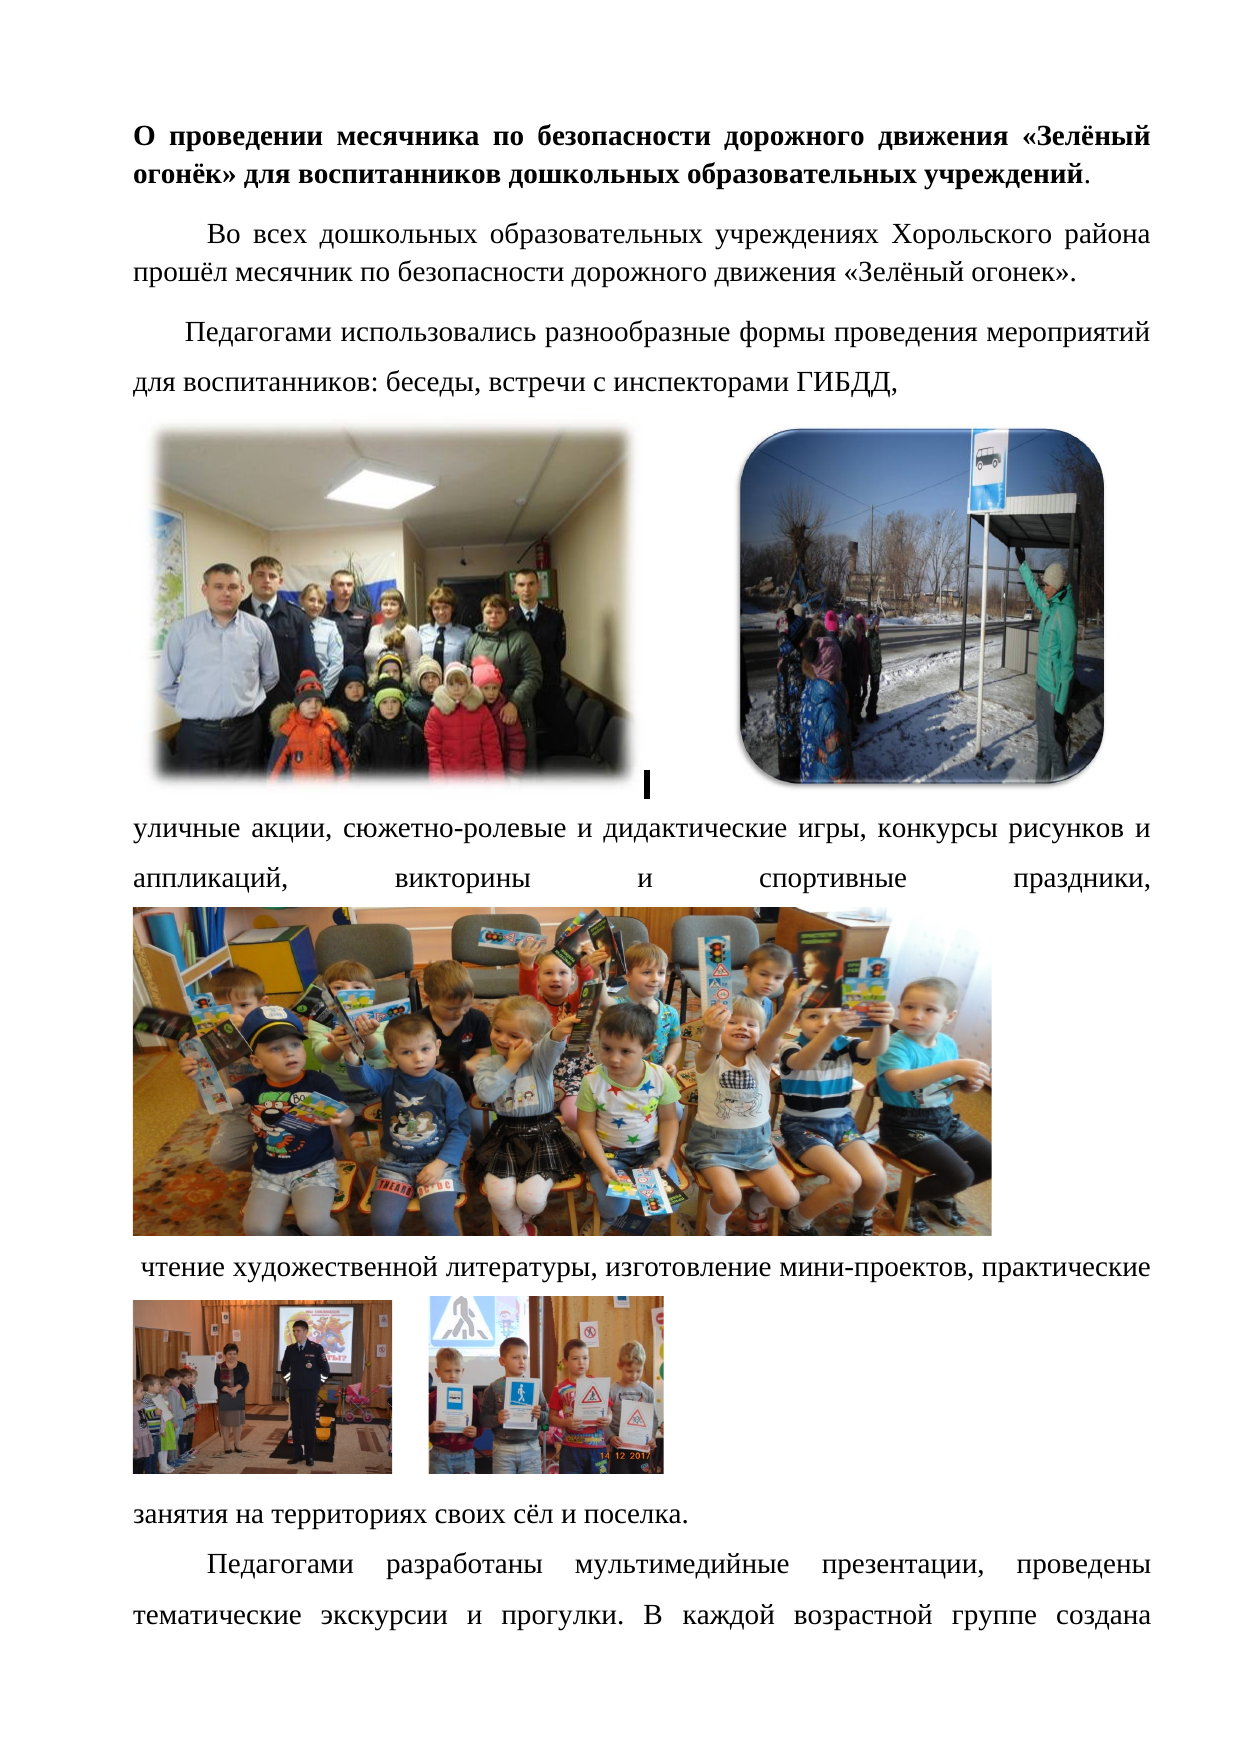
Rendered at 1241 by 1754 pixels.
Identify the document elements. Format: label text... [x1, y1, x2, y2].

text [133, 1546, 1152, 1630]
text Во всех дошкольных образовательных учреждениях Хорольского района прошёл месячник по безопасности дорожного движения «Зелёный огонек». [133, 216, 1152, 288]
text Педагогами использовались разнообразные формы проведения мероприятий для воспитанников: беседы, встречи с инспекторами ГИБДД, [133, 314, 1152, 398]
picture [132, 1300, 393, 1474]
picture [730, 423, 1110, 794]
picture [428, 1296, 664, 1474]
picture [132, 907, 992, 1236]
text О проведении месячника по безопасности дорожного движения «Зелёный огонёк» для воспитанников дошкольных образовательных учреждений. [133, 118, 1152, 190]
text занятия на территориях своих сёл и поселка. [133, 1496, 1152, 1530]
picture [140, 414, 644, 794]
